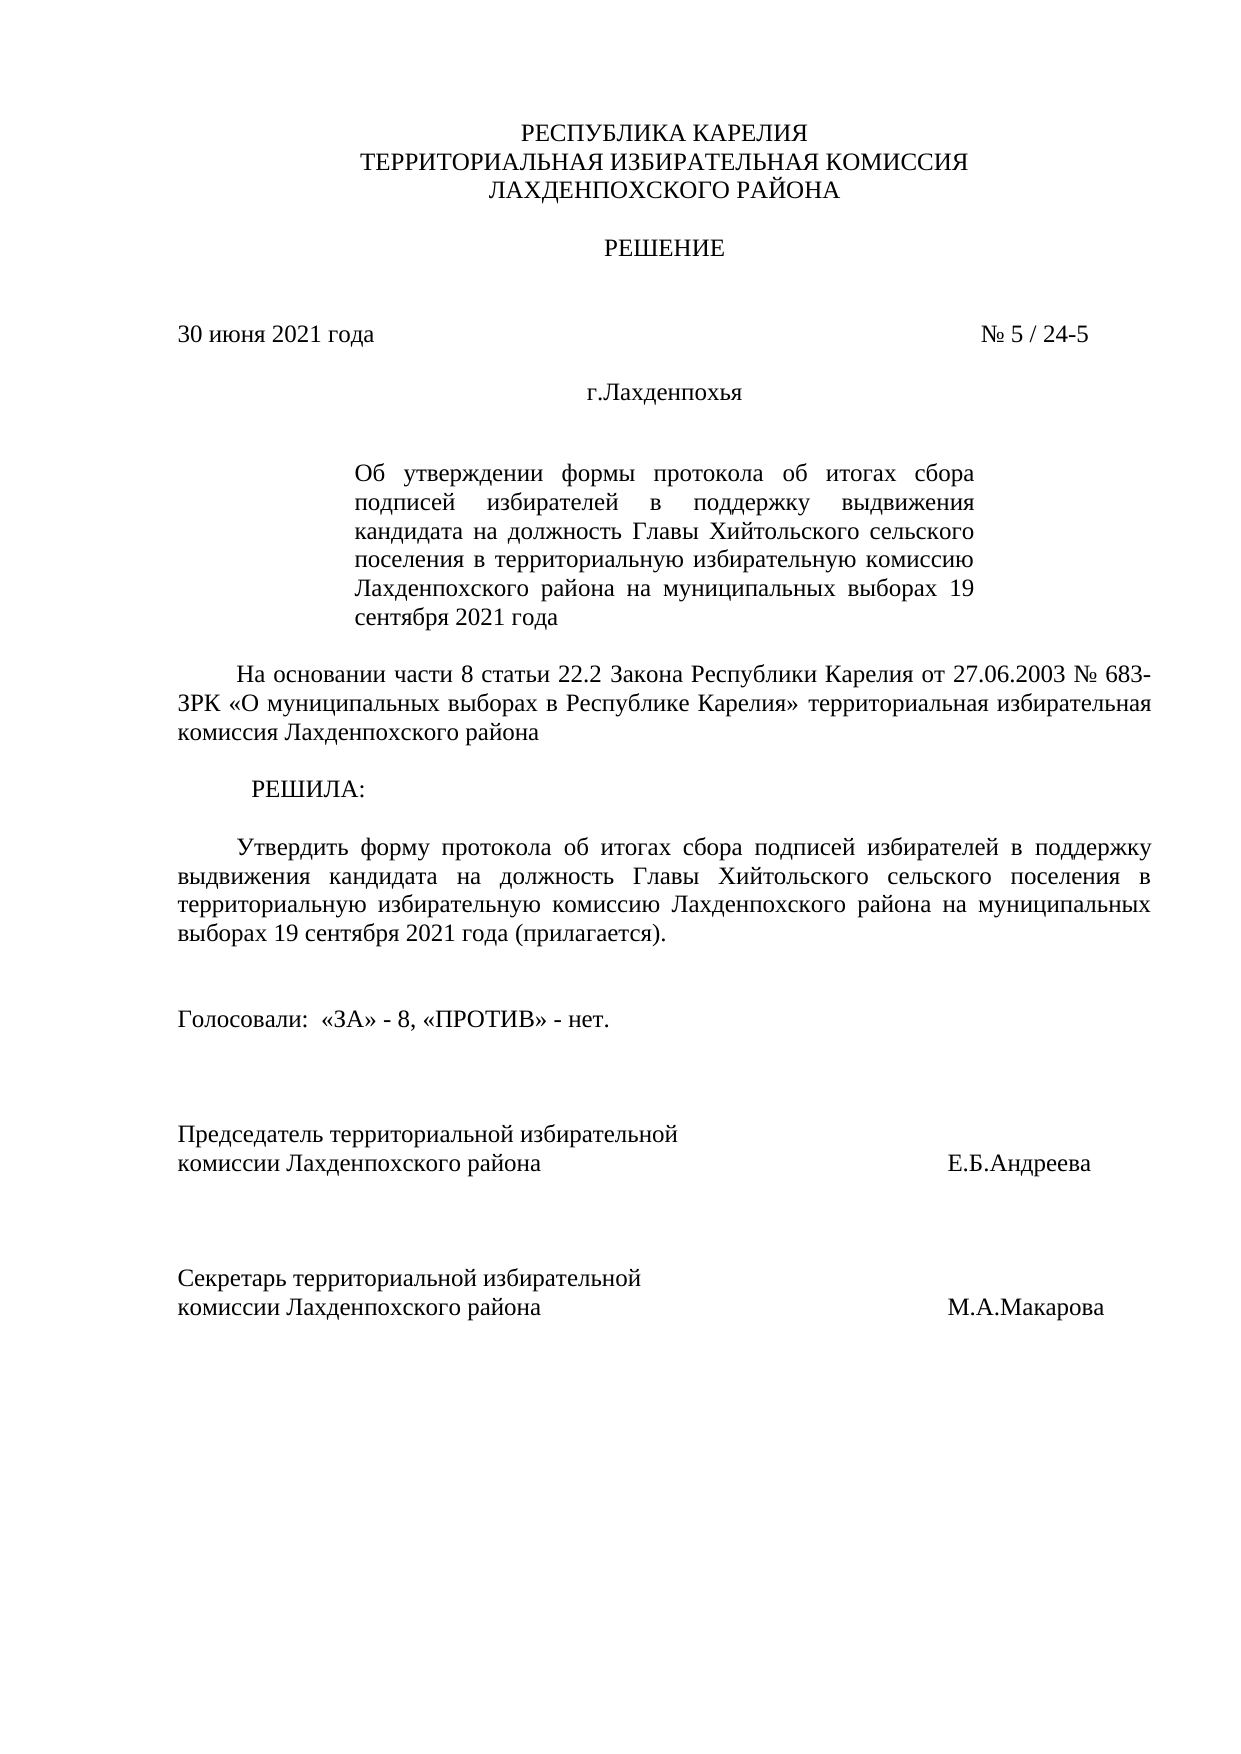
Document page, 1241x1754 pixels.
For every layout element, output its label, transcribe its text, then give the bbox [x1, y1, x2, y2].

text Об утверждении формы протокола об итогах сбора подписей избирателей в поддержку выдвижения кандидата на должность Главы Хийтольского сельского поселения в территориальную избирательную комиссию Лахденпохского района на муниципальных выборах 19 сентября 2021 года [354, 458, 974, 631]
text комиссии Лахденпохского района М.А.Макарова [177, 1292, 1152, 1321]
text Председатель территориальной избирательной [177, 1119, 1152, 1148]
text комиссии Лахденпохского района Е.Б.Андреева [177, 1148, 1152, 1177]
text Утвердить форму протокола об итогах сбора подписей избирателей в поддержку выдвижения кандидата на должность Главы Хийтольского сельского поселения в территориальную избирательную комиссию Лахденпохского района на муниципальных выборах 19 сентября 2021 года (прилагается). [177, 832, 1152, 947]
text РЕШИЛА: [177, 774, 1152, 803]
text Голосовали: «ЗА» - 8, «ПРОТИВ» - нет. [177, 1004, 1152, 1033]
text г.Лахденпохья [177, 377, 1152, 406]
text РЕСПУБЛИКА КАРЕЛИЯ [177, 118, 1152, 147]
text На основании части 8 статьи 22.2 Закона Республики Карелия от 27.06.2003 № 683-ЗРК «О муниципальных выборах в Республике Карелия» территориальная избирательная комиссия Лахденпохского района [177, 659, 1152, 746]
text Секретарь территориальной избирательной [177, 1263, 1152, 1292]
text 30 июня 2021 года № 5 / 24-5 [177, 319, 1152, 348]
text РЕШЕНИЕ [177, 233, 1152, 262]
text ЛАХДЕНПОХСКОГО РАЙОНА [177, 176, 1152, 204]
text ТЕРРИТОРИАЛЬНАЯ ИЗБИРАТЕЛЬНАЯ КОМИССИЯ [177, 147, 1152, 176]
